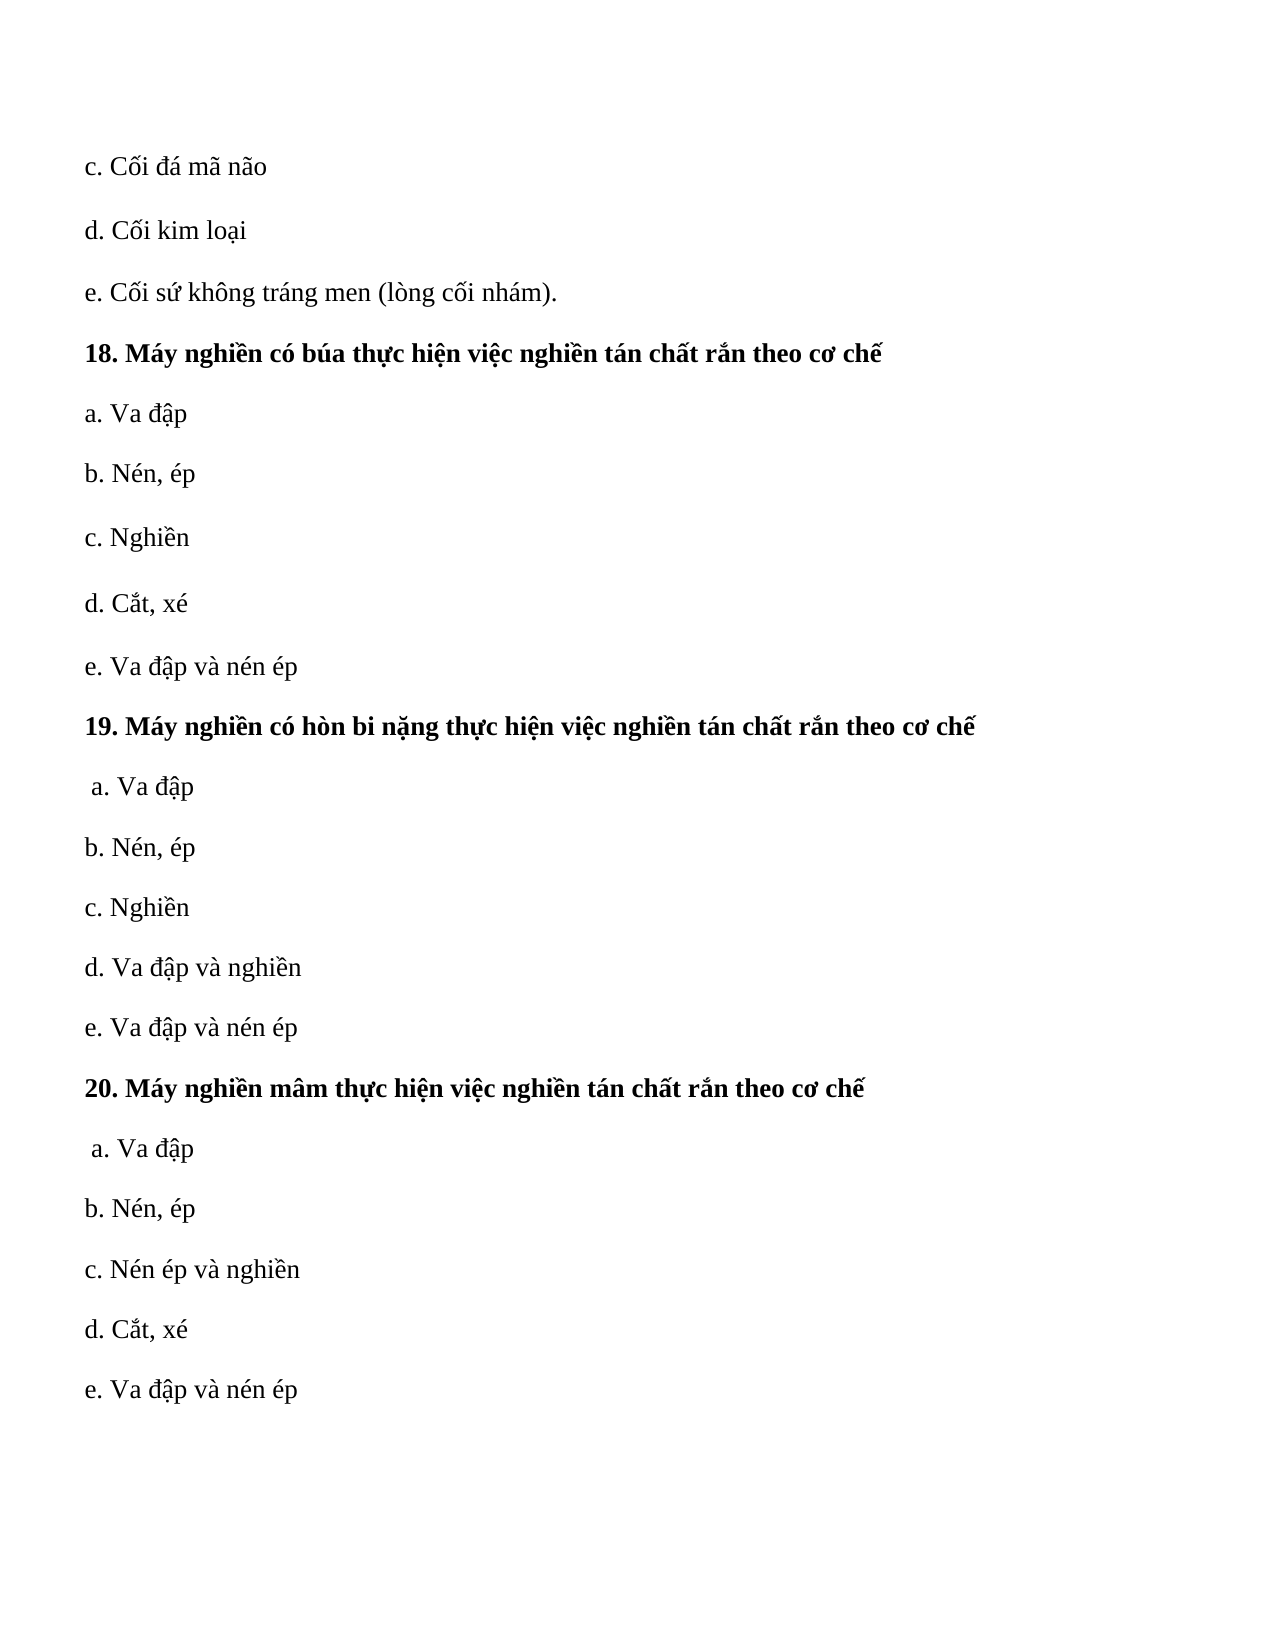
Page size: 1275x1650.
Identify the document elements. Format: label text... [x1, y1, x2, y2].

text b. Nén, ép [84, 457, 1209, 488]
text 18. Máy nghiền có búa thực hiện việc nghiền tán chất rắn theo cơ chế [84, 337, 1209, 368]
text d. Cắt, xé [84, 584, 1209, 621]
text d. Cối kim loại [84, 210, 1209, 247]
text 19. Máy nghiền có hòn bi nặng thực hiện việc nghiền tán chất rắn theo cơ chế [84, 710, 1209, 741]
text a. Va đập [84, 770, 1209, 801]
text e. Va đập và nén ép [84, 650, 1209, 681]
text e. Va đập và nén ép [84, 1373, 1209, 1404]
text 20. Máy nghiền mâm thực hiện việc nghiền tán chất rắn theo cơ chế [84, 1072, 1209, 1103]
text a. Va đập [84, 397, 1209, 428]
text a. Va đập [84, 1132, 1209, 1163]
text c. Nghiền [84, 891, 1209, 922]
text b. Nén, ép [84, 1192, 1209, 1224]
text b. Nén, ép [84, 831, 1209, 862]
text c. Nghiền [84, 518, 1209, 554]
text d. Cắt, xé [84, 1313, 1209, 1344]
text c. Cối đá mã não [84, 150, 1209, 181]
text c. Nén ép và nghiền [84, 1253, 1209, 1284]
text d. Va đập và nghiền [84, 951, 1209, 982]
text e. Va đập và nén ép [84, 1012, 1209, 1043]
text e. Cối sứ không tráng men (lòng cối nhám). [84, 276, 1209, 307]
